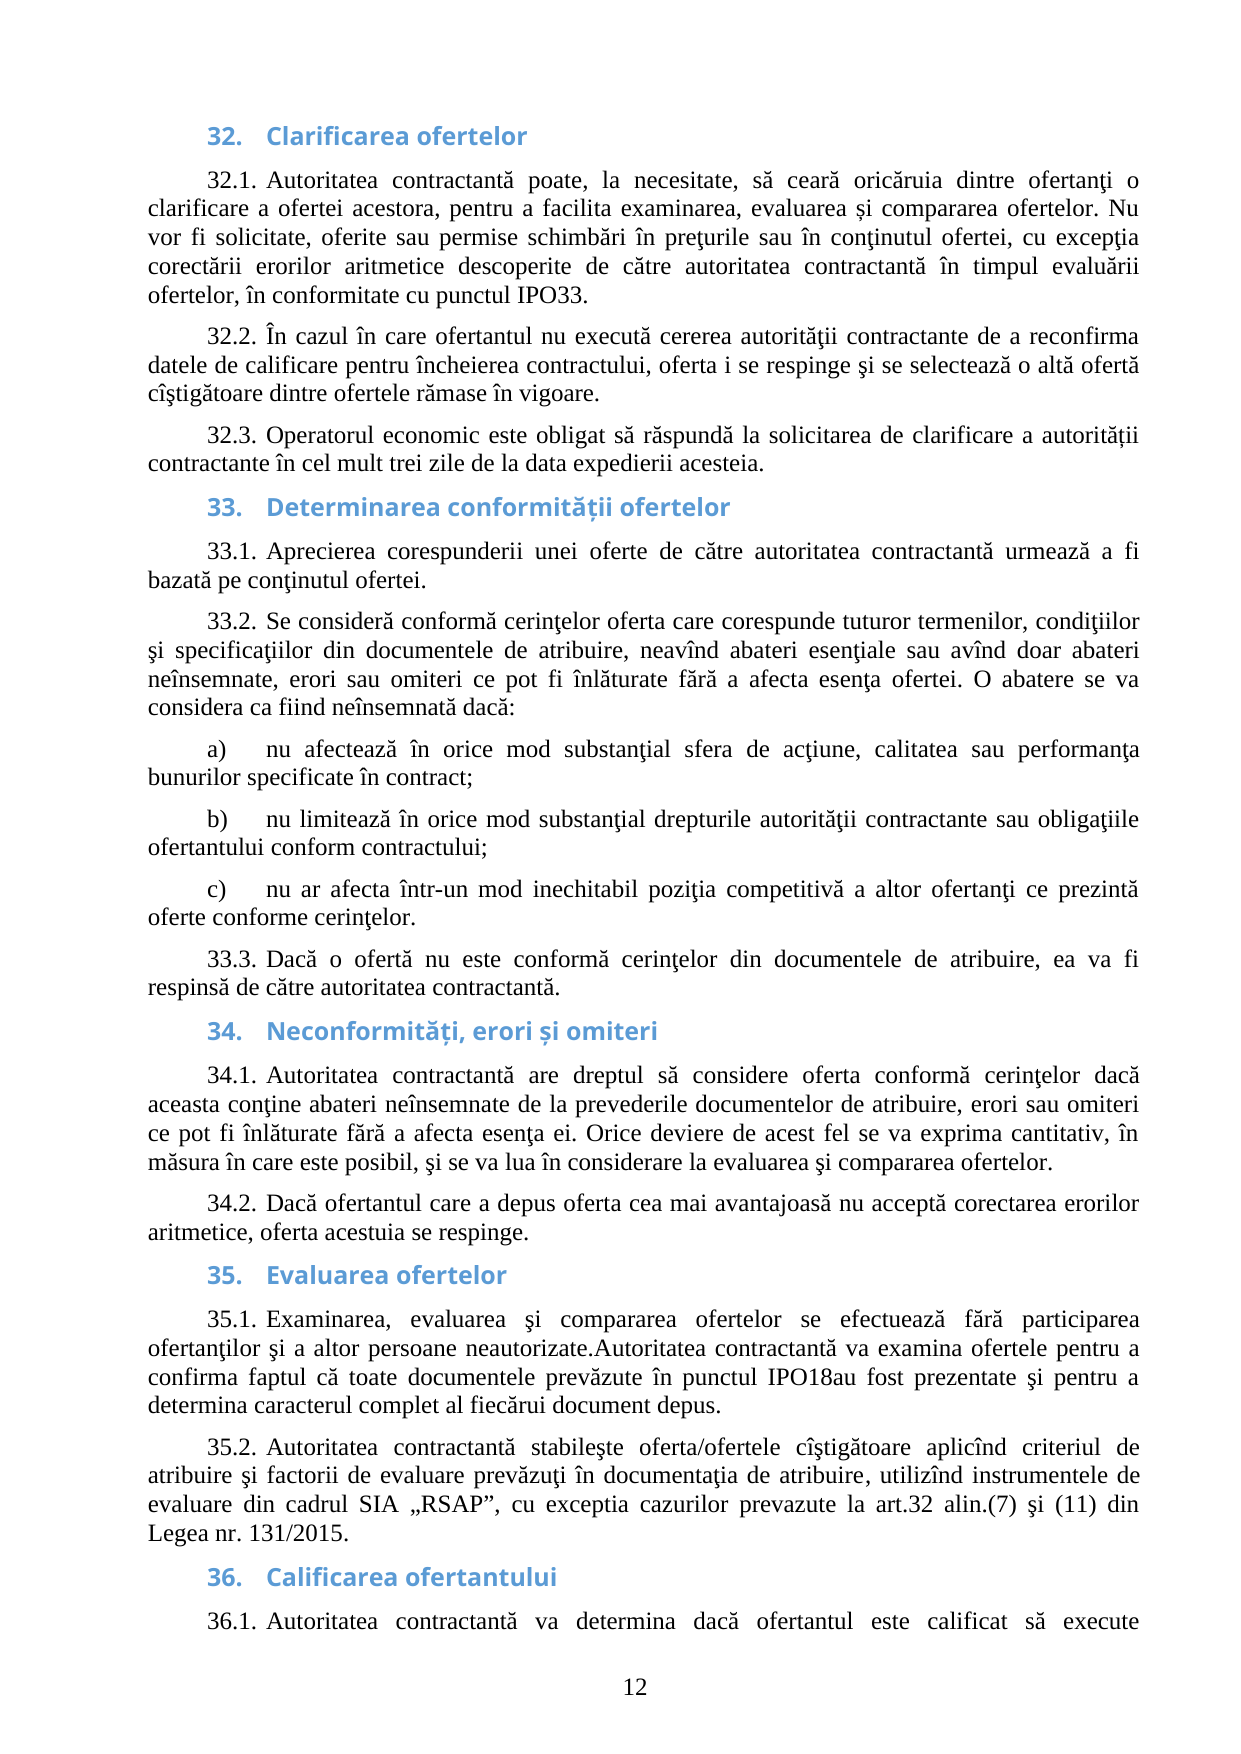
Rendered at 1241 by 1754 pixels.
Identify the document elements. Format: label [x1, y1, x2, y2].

table_cell [136, 118, 1152, 1635]
